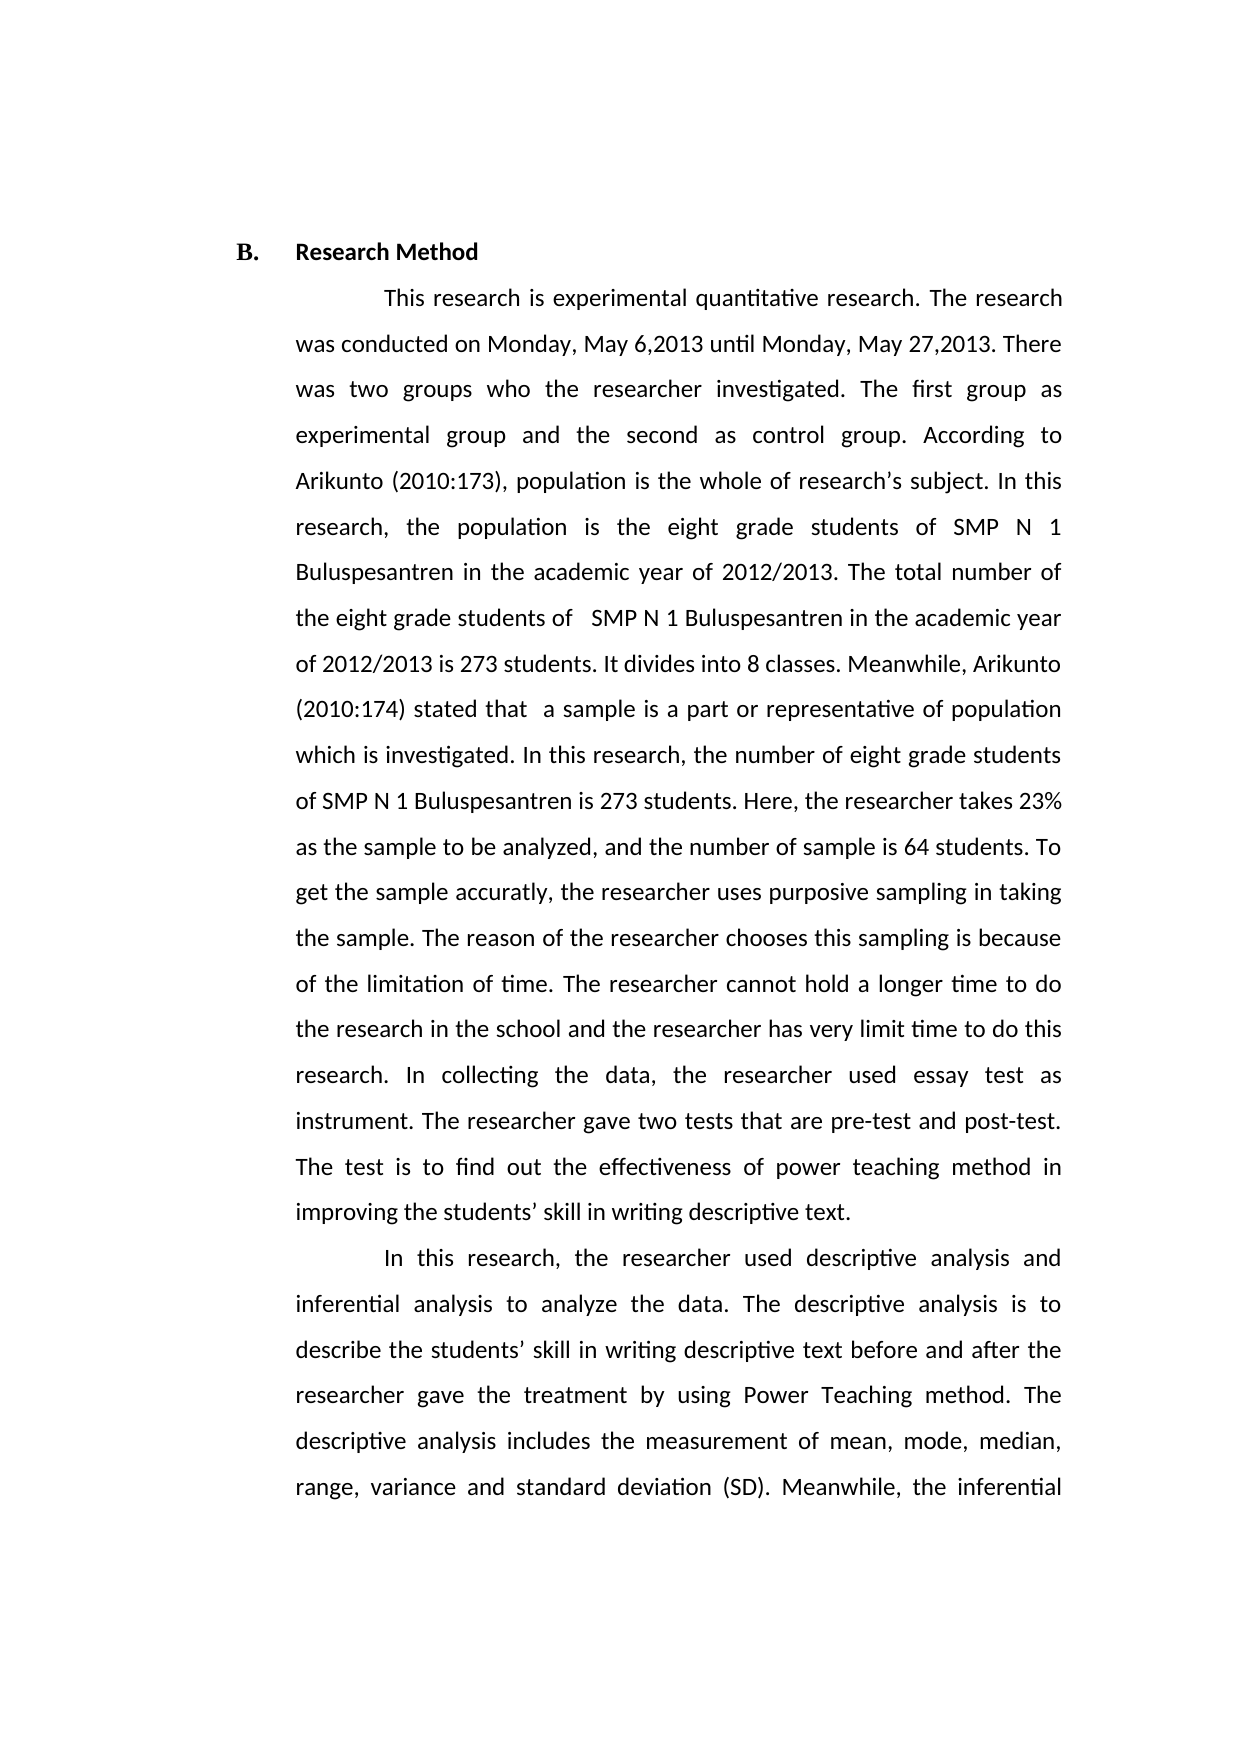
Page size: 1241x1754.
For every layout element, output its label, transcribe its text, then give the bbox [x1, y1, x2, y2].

text This research is experimental quantitative research. The research was conducted on Monday, May 6,2013 until Monday, May 27,2013. There was two groups who the researcher investigated. The first group as experimental group and the second as control group. According to Arikunto (2010:173), population is the whole of research’s subject. In this research, the population is the eight grade students of SMP N 1 Buluspesantren in the academic year of 2012/2013. The total number of the eight grade students of SMP N 1 Buluspesantren in the academic year of 2012/2013 is 273 students. It divides into 8 classes. Meanwhile, Arikunto (2010:174) stated that a sample is a part or representative of population which is investigated. In this research, the number of eight grade students of SMP N 1 Buluspesantren is 273 students. Here, the researcher takes 23% as the sample to be analyzed, and the number of sample is 64 students. To get the sample accuratly, the researcher uses purposive sampling in taking the sample. The reason of the researcher chooses this sampling is because of the limitation of time. The researcher cannot hold a longer time to do the research in the school and the researcher has very limit time to do this research. In collecting the data, the researcher used essay test as instrument. The researcher gave two tests that are pre-test and post-test. The test is to find out the effectiveness of power teaching method in improving the students’ skill in writing descriptive text. [295, 282, 1063, 1227]
list Research Method [236, 236, 1063, 267]
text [295, 1242, 1063, 1501]
